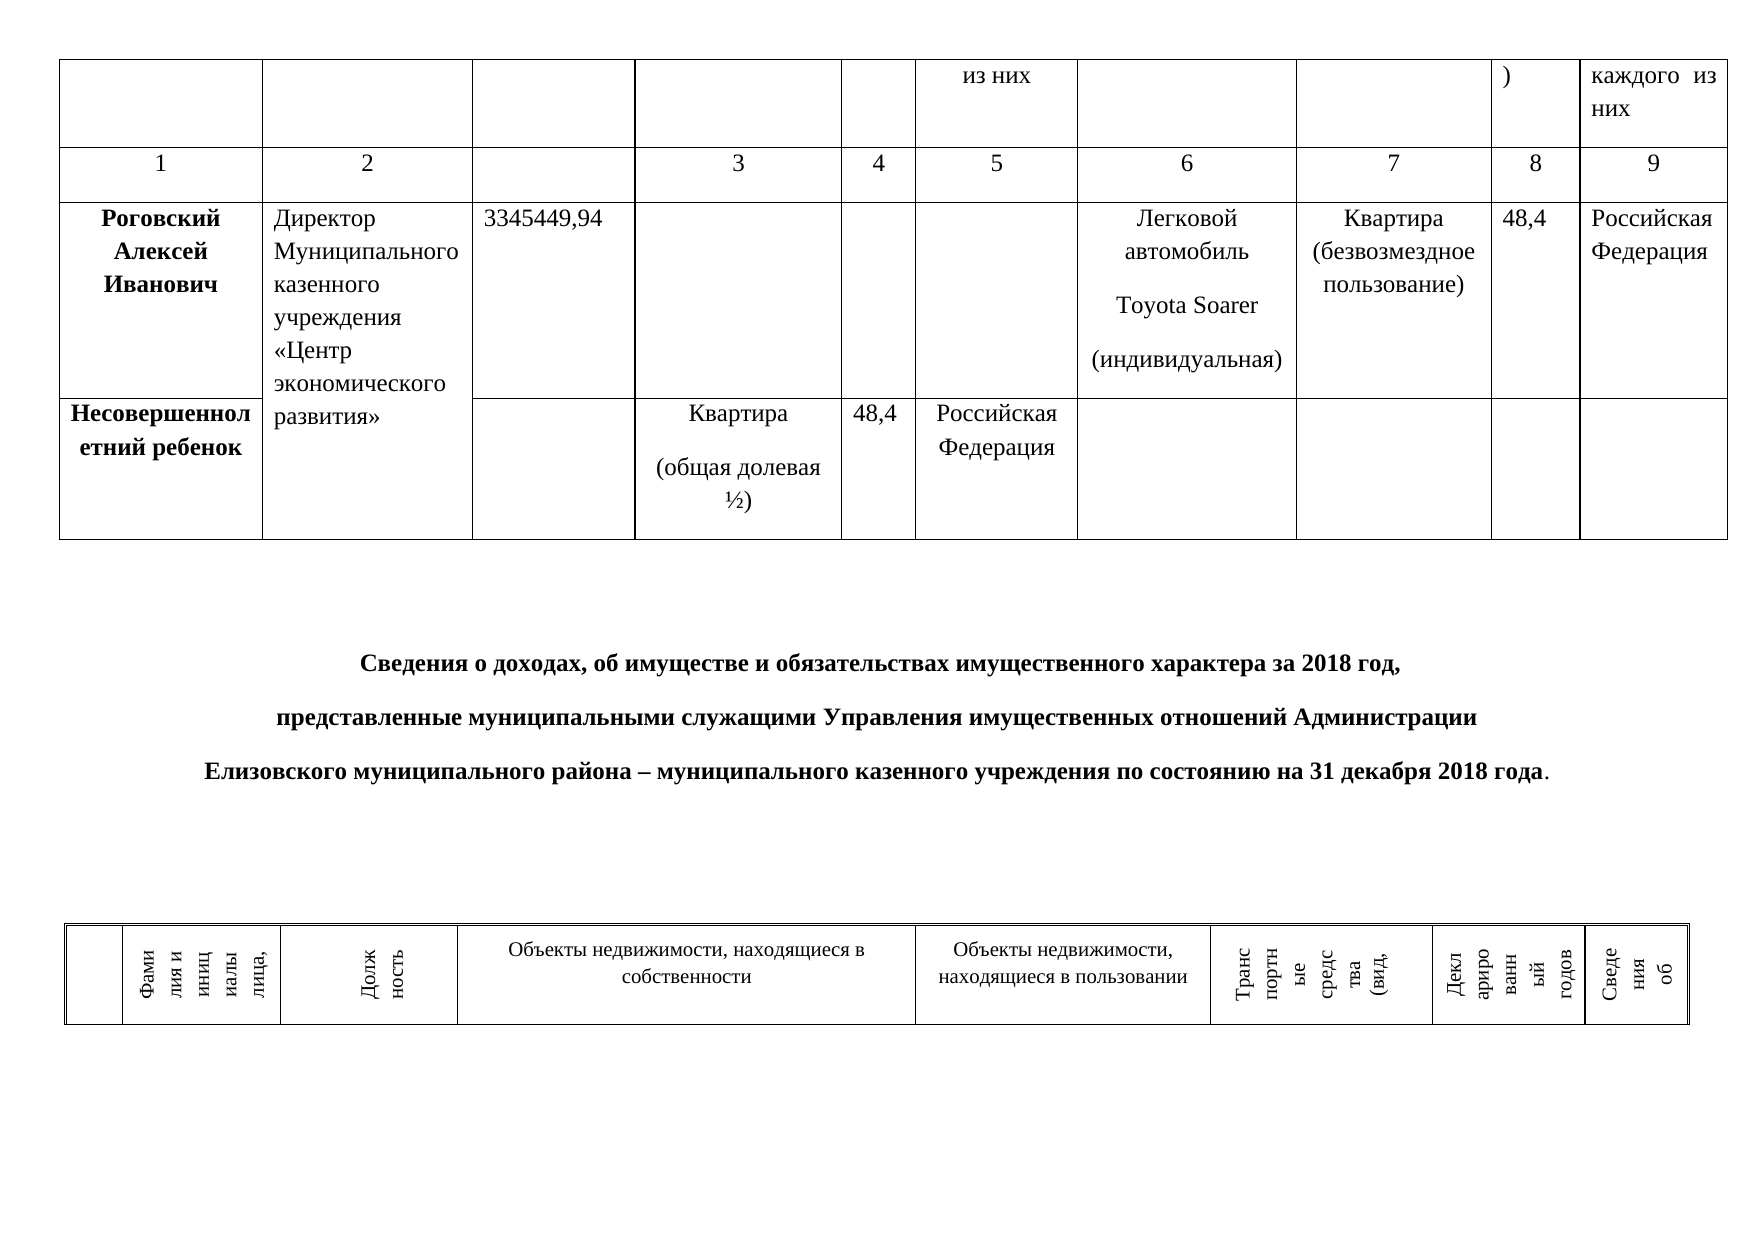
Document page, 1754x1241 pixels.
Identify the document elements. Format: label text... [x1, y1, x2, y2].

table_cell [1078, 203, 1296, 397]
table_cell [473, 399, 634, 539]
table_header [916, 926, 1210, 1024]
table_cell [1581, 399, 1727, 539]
text представленные муниципальными служащими Управления имущественных отношений Администрации [59, 702, 1695, 731]
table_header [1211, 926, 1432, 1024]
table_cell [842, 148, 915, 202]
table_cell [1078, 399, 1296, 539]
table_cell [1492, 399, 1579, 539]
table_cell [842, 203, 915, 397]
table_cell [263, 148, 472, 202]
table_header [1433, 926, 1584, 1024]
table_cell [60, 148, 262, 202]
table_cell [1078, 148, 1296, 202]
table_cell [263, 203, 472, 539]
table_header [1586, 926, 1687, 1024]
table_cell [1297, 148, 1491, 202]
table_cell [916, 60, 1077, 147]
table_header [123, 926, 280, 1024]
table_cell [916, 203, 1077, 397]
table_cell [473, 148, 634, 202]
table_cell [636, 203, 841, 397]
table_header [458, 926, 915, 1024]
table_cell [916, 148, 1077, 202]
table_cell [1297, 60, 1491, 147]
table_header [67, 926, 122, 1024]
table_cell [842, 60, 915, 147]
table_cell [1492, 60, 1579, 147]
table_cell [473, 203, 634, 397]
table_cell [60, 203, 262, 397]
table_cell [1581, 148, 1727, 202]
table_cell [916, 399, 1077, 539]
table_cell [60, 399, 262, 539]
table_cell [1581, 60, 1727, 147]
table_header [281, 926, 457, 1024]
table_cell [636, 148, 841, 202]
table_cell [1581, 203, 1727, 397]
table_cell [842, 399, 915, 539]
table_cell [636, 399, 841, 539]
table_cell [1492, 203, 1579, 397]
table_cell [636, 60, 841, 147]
text Елизовского муниципального района – муниципального казенного учреждения по состоянию на 31 декабря 2018 года. [59, 756, 1695, 784]
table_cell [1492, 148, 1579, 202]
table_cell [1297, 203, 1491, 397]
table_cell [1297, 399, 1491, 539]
text Сведения о доходах, об имуществе и обязательствах имущественного характера за 2018 год, [59, 648, 1695, 677]
